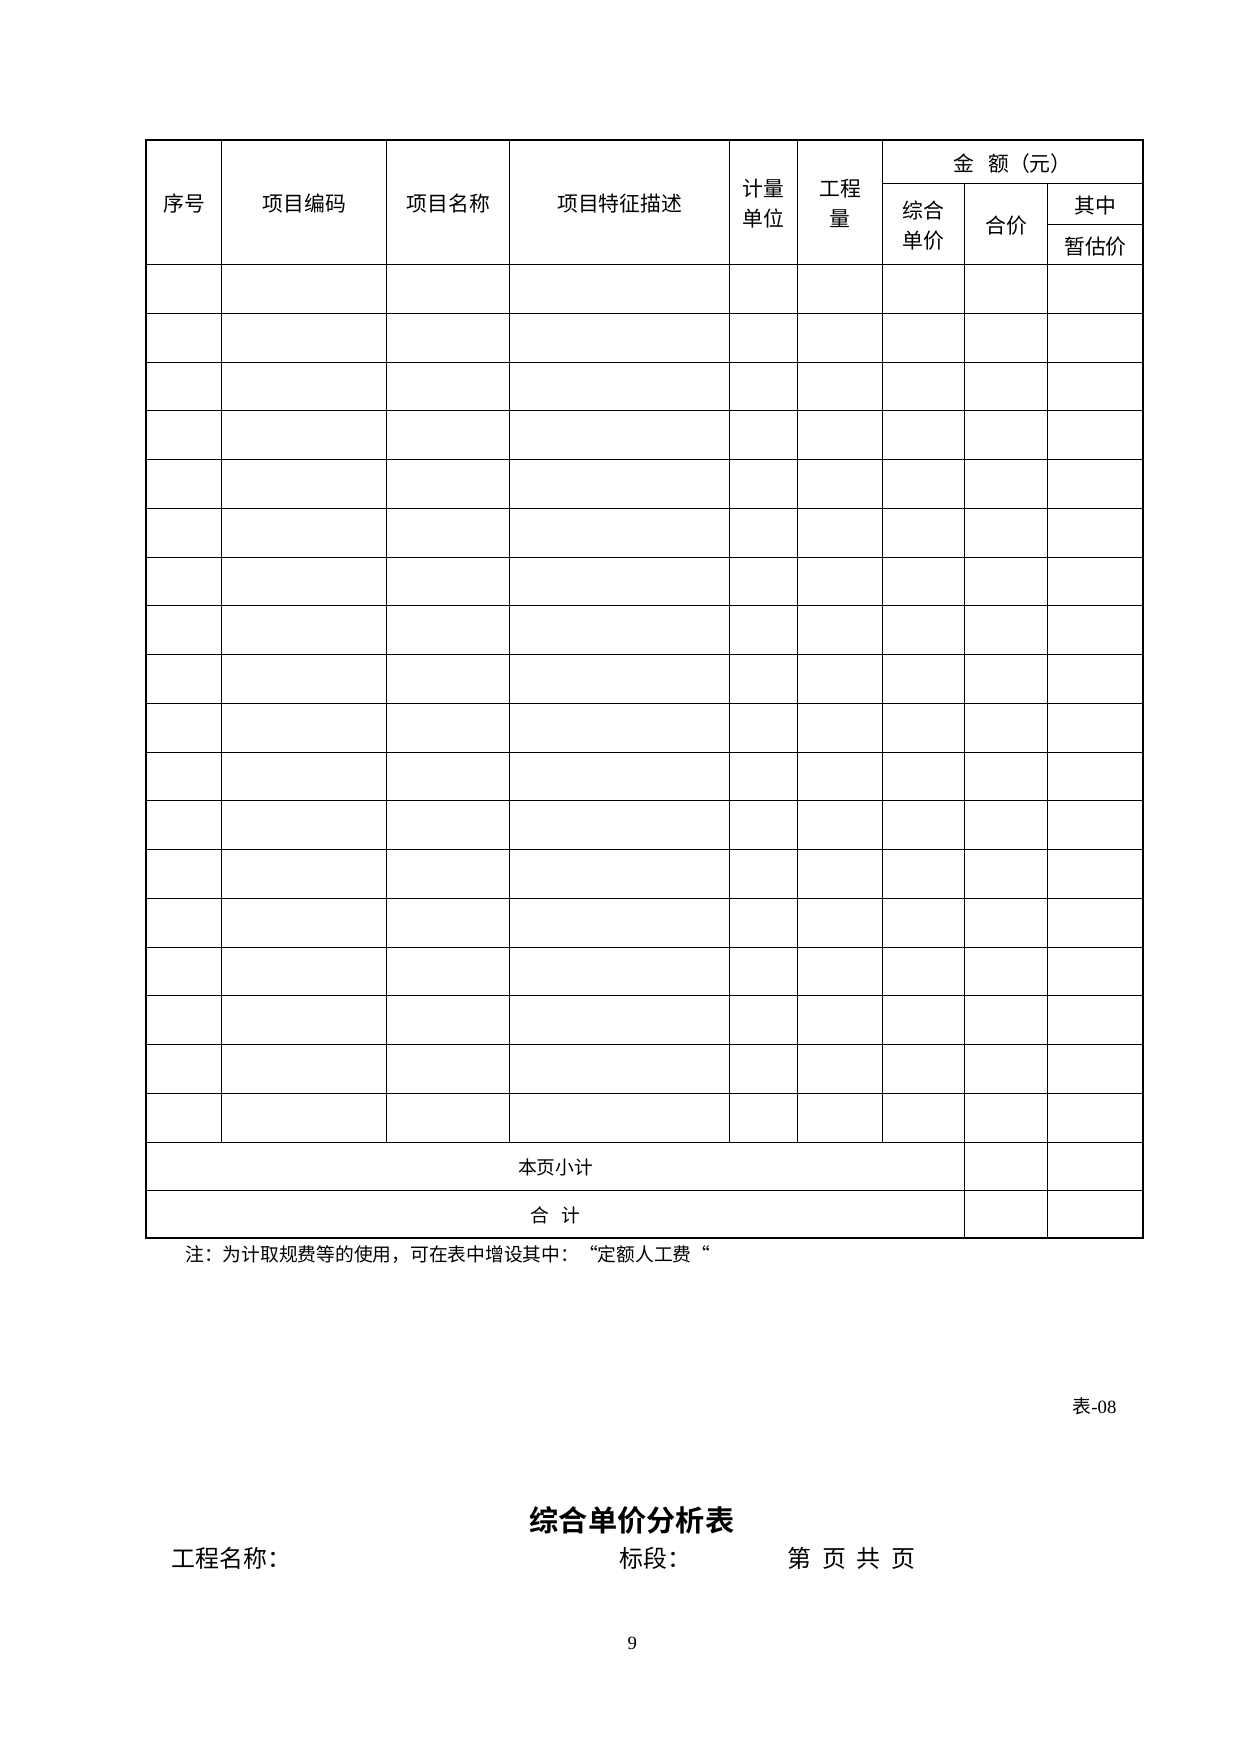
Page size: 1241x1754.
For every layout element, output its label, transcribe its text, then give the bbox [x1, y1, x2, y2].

table_cell [147, 1094, 221, 1142]
table_header 序号 [147, 141, 221, 264]
table_cell [147, 363, 221, 410]
table_cell [147, 801, 221, 849]
table_cell [387, 460, 509, 508]
table_cell [147, 460, 221, 508]
table_cell [387, 996, 509, 1044]
table_cell [387, 606, 509, 654]
table_cell [387, 1094, 509, 1142]
table_cell [798, 948, 882, 995]
table_cell [965, 704, 1047, 752]
table_cell [510, 509, 729, 557]
table_cell [222, 265, 386, 313]
table_cell 本页小计 [147, 1143, 964, 1190]
table_cell [510, 899, 729, 947]
table_cell [222, 1045, 386, 1093]
table_cell [222, 899, 386, 947]
table_cell [798, 363, 882, 410]
table_cell [147, 850, 221, 898]
table_cell [730, 558, 797, 605]
table_cell [387, 363, 509, 410]
table_cell [798, 655, 882, 703]
table_cell [147, 558, 221, 605]
table_cell [510, 948, 729, 995]
table_cell [510, 704, 729, 752]
table_cell [147, 996, 221, 1044]
table_cell [965, 899, 1047, 947]
table_cell [730, 363, 797, 410]
table_cell [798, 899, 882, 947]
table_cell [1048, 1045, 1142, 1093]
table_cell [1048, 1191, 1142, 1237]
table_cell 综合 单价 [883, 184, 964, 264]
table_cell [883, 899, 964, 947]
table_cell [222, 1094, 386, 1142]
table_cell [883, 655, 964, 703]
table_header 金 额（元） [883, 141, 1142, 183]
table_cell [965, 460, 1047, 508]
table_cell [510, 314, 729, 362]
table_cell [222, 996, 386, 1044]
table_cell [147, 704, 221, 752]
table_cell 暂估价 [1048, 225, 1142, 264]
table_cell [1048, 704, 1142, 752]
table_cell 其中 [1048, 184, 1142, 224]
table_cell [387, 899, 509, 947]
table_cell [730, 850, 797, 898]
table_cell [147, 411, 221, 459]
table_cell [965, 801, 1047, 849]
table_cell [798, 606, 882, 654]
table_cell [222, 411, 386, 459]
table_cell [222, 606, 386, 654]
table_cell [798, 996, 882, 1044]
table_header 项目编码 [222, 141, 386, 264]
table_cell [1048, 363, 1142, 410]
table_cell [883, 509, 964, 557]
table_cell [222, 314, 386, 362]
table_cell [510, 801, 729, 849]
table_cell [147, 655, 221, 703]
table_cell [965, 1191, 1047, 1237]
table_header 项目特征描述 [510, 141, 729, 264]
table_cell [965, 314, 1047, 362]
table_cell [387, 801, 509, 849]
table_cell [798, 850, 882, 898]
table_cell [387, 314, 509, 362]
table_cell [222, 801, 386, 849]
table_cell [1048, 411, 1142, 459]
text 综合单价分析表 [148, 1498, 1116, 1540]
table_cell [730, 753, 797, 800]
table_cell [1048, 314, 1142, 362]
table_cell [965, 363, 1047, 410]
table_cell [1048, 948, 1142, 995]
table_cell [798, 509, 882, 557]
table_cell [883, 753, 964, 800]
table_cell [1048, 753, 1142, 800]
table_cell [222, 753, 386, 800]
table_cell [222, 460, 386, 508]
table_cell [1048, 606, 1142, 654]
table_cell [965, 509, 1047, 557]
table_cell [730, 948, 797, 995]
table_cell [883, 411, 964, 459]
table_cell [147, 1045, 221, 1093]
table_cell [1048, 655, 1142, 703]
table_cell [965, 265, 1047, 313]
table_cell [965, 996, 1047, 1044]
table_cell [510, 606, 729, 654]
table_cell [387, 753, 509, 800]
table_cell [222, 948, 386, 995]
table_cell 合 计 [147, 1191, 964, 1237]
table_cell [965, 948, 1047, 995]
text 注：为计取规费等的使用，可在表中增设其中：“定额人工费“ [148, 1239, 1116, 1267]
table_header 工程量 [798, 141, 882, 264]
table_cell [222, 704, 386, 752]
table_cell [147, 509, 221, 557]
table_cell [883, 948, 964, 995]
table_cell [1048, 801, 1142, 849]
table_cell [965, 655, 1047, 703]
table_cell [510, 558, 729, 605]
table_cell [510, 460, 729, 508]
table_cell [798, 558, 882, 605]
table_cell [730, 509, 797, 557]
table_cell [510, 411, 729, 459]
table_cell [883, 704, 964, 752]
table_cell [730, 996, 797, 1044]
table_cell [147, 753, 221, 800]
table_cell [1048, 558, 1142, 605]
table_cell [883, 265, 964, 313]
table_cell [1048, 265, 1142, 313]
table_cell [730, 1045, 797, 1093]
table_cell [1048, 899, 1142, 947]
table_cell [798, 265, 882, 313]
table_cell [798, 704, 882, 752]
table_cell [147, 606, 221, 654]
table_cell [730, 704, 797, 752]
table_cell [510, 1094, 729, 1142]
table_cell [883, 606, 964, 654]
table_cell [222, 655, 386, 703]
table_cell [730, 606, 797, 654]
table_cell [387, 704, 509, 752]
table_header 计量 单位 [730, 141, 797, 264]
table_cell [387, 265, 509, 313]
table_cell [222, 850, 386, 898]
table_cell [965, 1045, 1047, 1093]
table_cell [883, 363, 964, 410]
table_cell [730, 460, 797, 508]
table_cell [798, 411, 882, 459]
table_cell [883, 850, 964, 898]
table_cell [222, 558, 386, 605]
text 表-08 [148, 1393, 1116, 1418]
table_cell [965, 1094, 1047, 1142]
table_cell [730, 899, 797, 947]
table_cell [798, 753, 882, 800]
table_cell [965, 850, 1047, 898]
table_cell [387, 948, 509, 995]
table_cell [730, 411, 797, 459]
table_cell [730, 801, 797, 849]
table_cell [387, 509, 509, 557]
table_cell [730, 265, 797, 313]
table_cell [965, 753, 1047, 800]
table_cell [883, 314, 964, 362]
table_cell [1048, 1143, 1142, 1190]
table_cell [798, 801, 882, 849]
table_cell [883, 1094, 964, 1142]
text 工程名称： 标段： 第 页 共 页 [148, 1540, 1116, 1575]
table_cell [147, 265, 221, 313]
table_cell [222, 509, 386, 557]
table_header 项目名称 [387, 141, 509, 264]
table_cell [147, 948, 221, 995]
table_cell [147, 314, 221, 362]
table_cell [883, 801, 964, 849]
table_cell [730, 655, 797, 703]
table_cell [387, 655, 509, 703]
table_cell [147, 899, 221, 947]
table_cell [510, 655, 729, 703]
table_cell [730, 1094, 797, 1142]
table_cell [965, 411, 1047, 459]
table_cell [883, 1045, 964, 1093]
table_cell [222, 363, 386, 410]
table_cell 合价 [965, 184, 1047, 264]
table_cell [1048, 850, 1142, 898]
table_cell [883, 460, 964, 508]
table_cell [965, 606, 1047, 654]
table_cell [387, 1045, 509, 1093]
table_cell [798, 314, 882, 362]
table_cell [510, 996, 729, 1044]
table_cell [387, 411, 509, 459]
table_cell [798, 1045, 882, 1093]
table_cell [510, 850, 729, 898]
table_cell [730, 314, 797, 362]
table_cell [1048, 1094, 1142, 1142]
table_cell [965, 1143, 1047, 1190]
table_cell [510, 753, 729, 800]
table_cell [510, 363, 729, 410]
table_cell [387, 558, 509, 605]
table_cell [798, 460, 882, 508]
table_cell [387, 850, 509, 898]
table_cell [965, 558, 1047, 605]
table_cell [1048, 460, 1142, 508]
table_cell [798, 1094, 882, 1142]
table_cell [883, 558, 964, 605]
table_cell [510, 265, 729, 313]
table_cell [883, 996, 964, 1044]
table_cell [1048, 509, 1142, 557]
table_cell [1048, 996, 1142, 1044]
table_cell [510, 1045, 729, 1093]
